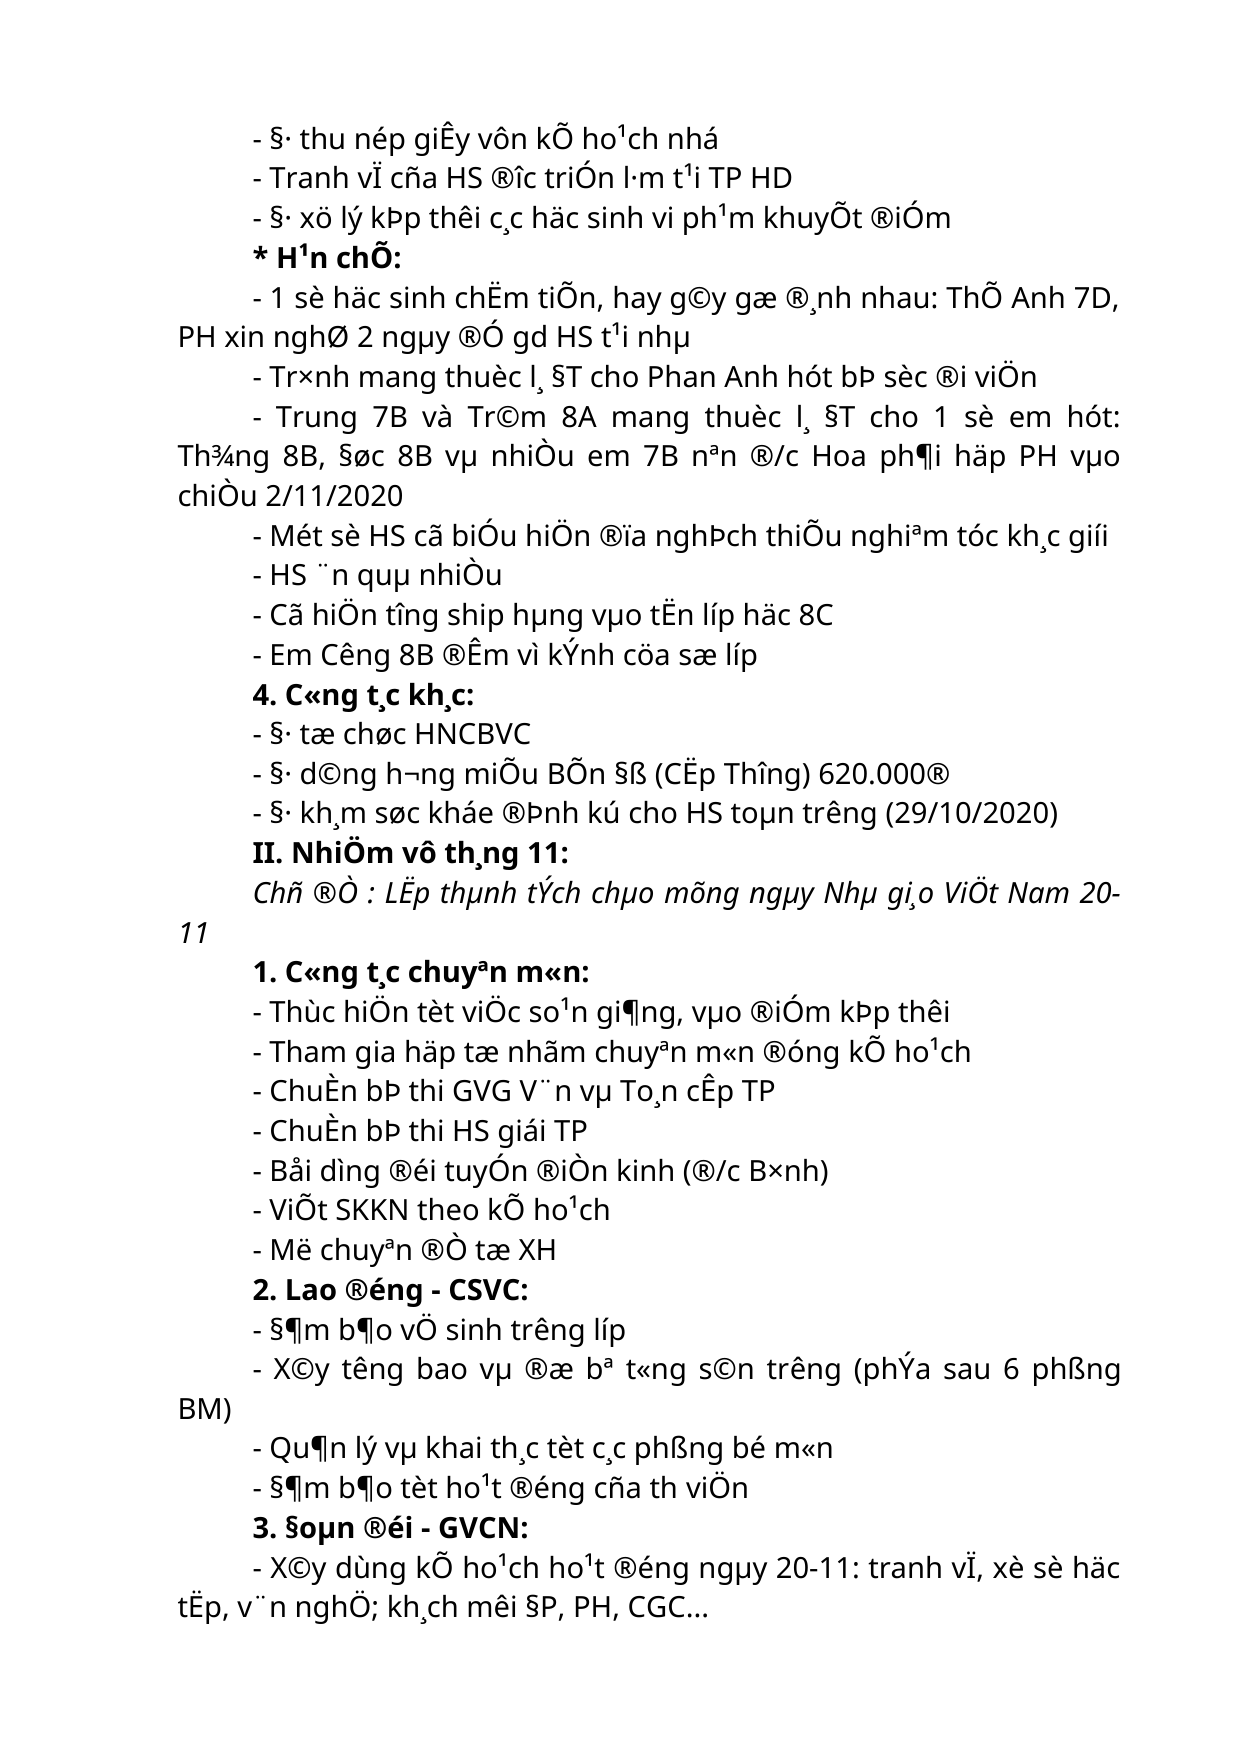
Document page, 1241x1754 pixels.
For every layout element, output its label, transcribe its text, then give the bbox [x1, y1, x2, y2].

text - X©y t­êng bao vµ ®æ bª t«ng s©n tr­êng (phÝa sau 6 phßng BM) [177, 1348, 1122, 1428]
text - §¶m b¶o tèt ho¹t ®éng cña th­ viÖn [177, 1467, 1122, 1507]
text 2. Lao ®éng - CSVC: [177, 1269, 1122, 1309]
text - Trung 7B và Tr©m 8A mang thuèc l¸ §T cho 1 sè em hót: Th¾ng 8B, §øc 8B vµ nhiÒu em 7B nªn ®/c Hoa ph¶i häp PH vµo chiÒu 2/11/2020 [177, 396, 1122, 515]
text - ViÕt SKKN theo kÕ ho¹ch [177, 1190, 1122, 1229]
text II. NhiÖm vô th¸ng 11: [177, 832, 1122, 872]
text - Em C­êng 8B ®Êm vì kÝnh cöa sæ líp [177, 634, 1122, 674]
text - §· d©ng h­¬ng miÕu BÕn §ß (CËp Th­îng) 620.000® [177, 753, 1122, 793]
text - §· xö lý kÞp thêi c¸c häc sinh vi ph¹m khuyÕt ®iÓm [177, 197, 1122, 237]
text - Tr×nh mang thuèc l¸ §T cho Phan Anh hót bÞ sèc ®i viÖn [177, 356, 1122, 396]
text 1. C«ng t¸c chuyªn m«n: [177, 952, 1122, 991]
text - Cã hiÖn t­îng ship hµng vµo tËn líp häc 8C [177, 594, 1122, 634]
text - Tham gia häp tæ nhãm chuyªn m«n ®óng kÕ ho¹ch [177, 1031, 1122, 1071]
text - §· tæ chøc HNCBVC [177, 713, 1122, 753]
text - 1 sè häc sinh chËm tiÕn, hay g©y gæ ®¸nh nhau: ThÕ Anh 7D, PH xin nghØ 2 ngµy ®Ó gd HS t¹i nhµ [177, 277, 1122, 356]
text - Båi d­ìng ®éi tuyÓn ®iÒn kinh (®/c B×nh) [177, 1150, 1122, 1190]
text - Thùc hiÖn tèt viÖc so¹n gi¶ng, vµo ®iÓm kÞp thêi [177, 991, 1122, 1031]
text - X©y dùng kÕ ho¹ch ho¹t ®éng ngµy 20-11: tranh vÏ, xè sè häc tËp, v¨n nghÖ; kh¸ch mêi §P, PH, CGC... [177, 1547, 1122, 1626]
text - §· thu nép giÊy vôn kÕ ho¹ch nhá [177, 118, 1122, 158]
text - §· kh¸m søc kháe ®Þnh kú cho HS toµn tr­êng (29/10/2020) [177, 793, 1122, 832]
text * H¹n chÕ: [177, 237, 1122, 277]
text - Më chuyªn ®Ò tæ XH [177, 1229, 1122, 1269]
text - Tranh vÏ cña HS ®­îc triÓn l·m t¹i TP HD [177, 158, 1122, 197]
text - §¶m b¶o vÖ sinh trêng líp [177, 1309, 1122, 1348]
text - HS ¨n quµ nhiÒu [177, 555, 1122, 594]
text Chñ ®Ò : LËp thµnh tÝch chµo mõng ngµy Nhµ gi¸o ViÖt Nam 20-11 [177, 872, 1122, 952]
text - Mét sè HS cã biÓu hiÖn ®ïa nghÞch thiÕu nghiªm tóc kh¸c giíi [177, 515, 1122, 555]
text 3. §oµn ®éi - GVCN: [177, 1507, 1122, 1547]
text - ChuÈn bÞ thi HS giái TP [177, 1110, 1122, 1150]
text 4. C«ng t¸c kh¸c: [177, 674, 1122, 713]
text - Qu¶n lý vµ khai th¸c tèt c¸c phßng bé m«n [177, 1428, 1122, 1467]
text - ChuÈn bÞ thi GVG V¨n vµ To¸n cÊp TP [177, 1071, 1122, 1110]
